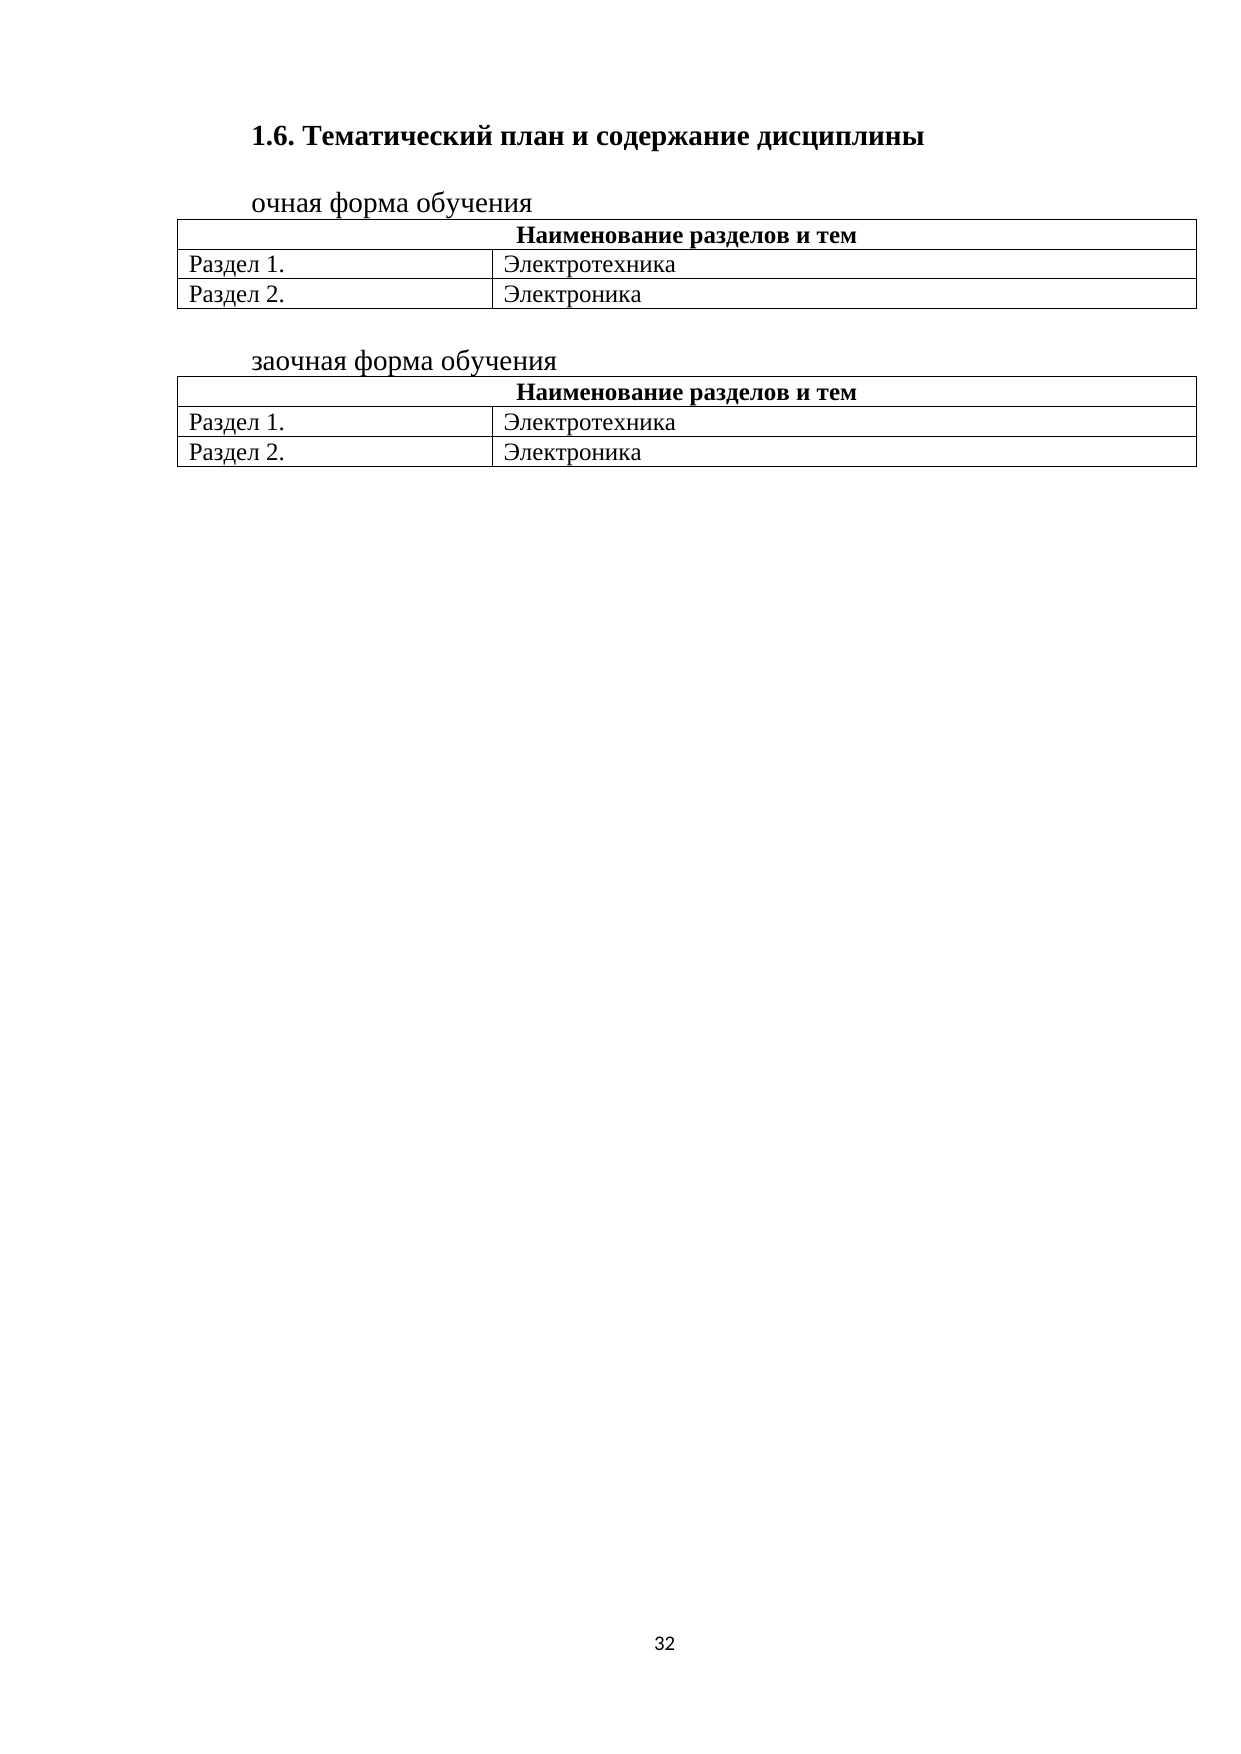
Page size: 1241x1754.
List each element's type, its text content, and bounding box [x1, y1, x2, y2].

text 1.6. Тематический план и содержание дисциплины [177, 118, 1152, 152]
text очная форма обучения [177, 185, 1152, 219]
table_cell Раздел 1. [178, 407, 492, 436]
table_cell Электроника [493, 437, 1196, 466]
table_cell Раздел 2. [178, 437, 492, 466]
table_cell Электроника [493, 279, 1196, 308]
table_cell Раздел 2. [178, 279, 492, 308]
table_header Наименование разделов и тем [178, 377, 1196, 406]
table_header Наименование разделов и тем [178, 220, 1196, 248]
table_cell Электротехника [493, 407, 1196, 436]
table_cell Раздел 1. [178, 250, 492, 278]
text заочная форма обучения [177, 343, 1152, 376]
table_cell Электротехника [493, 250, 1196, 278]
